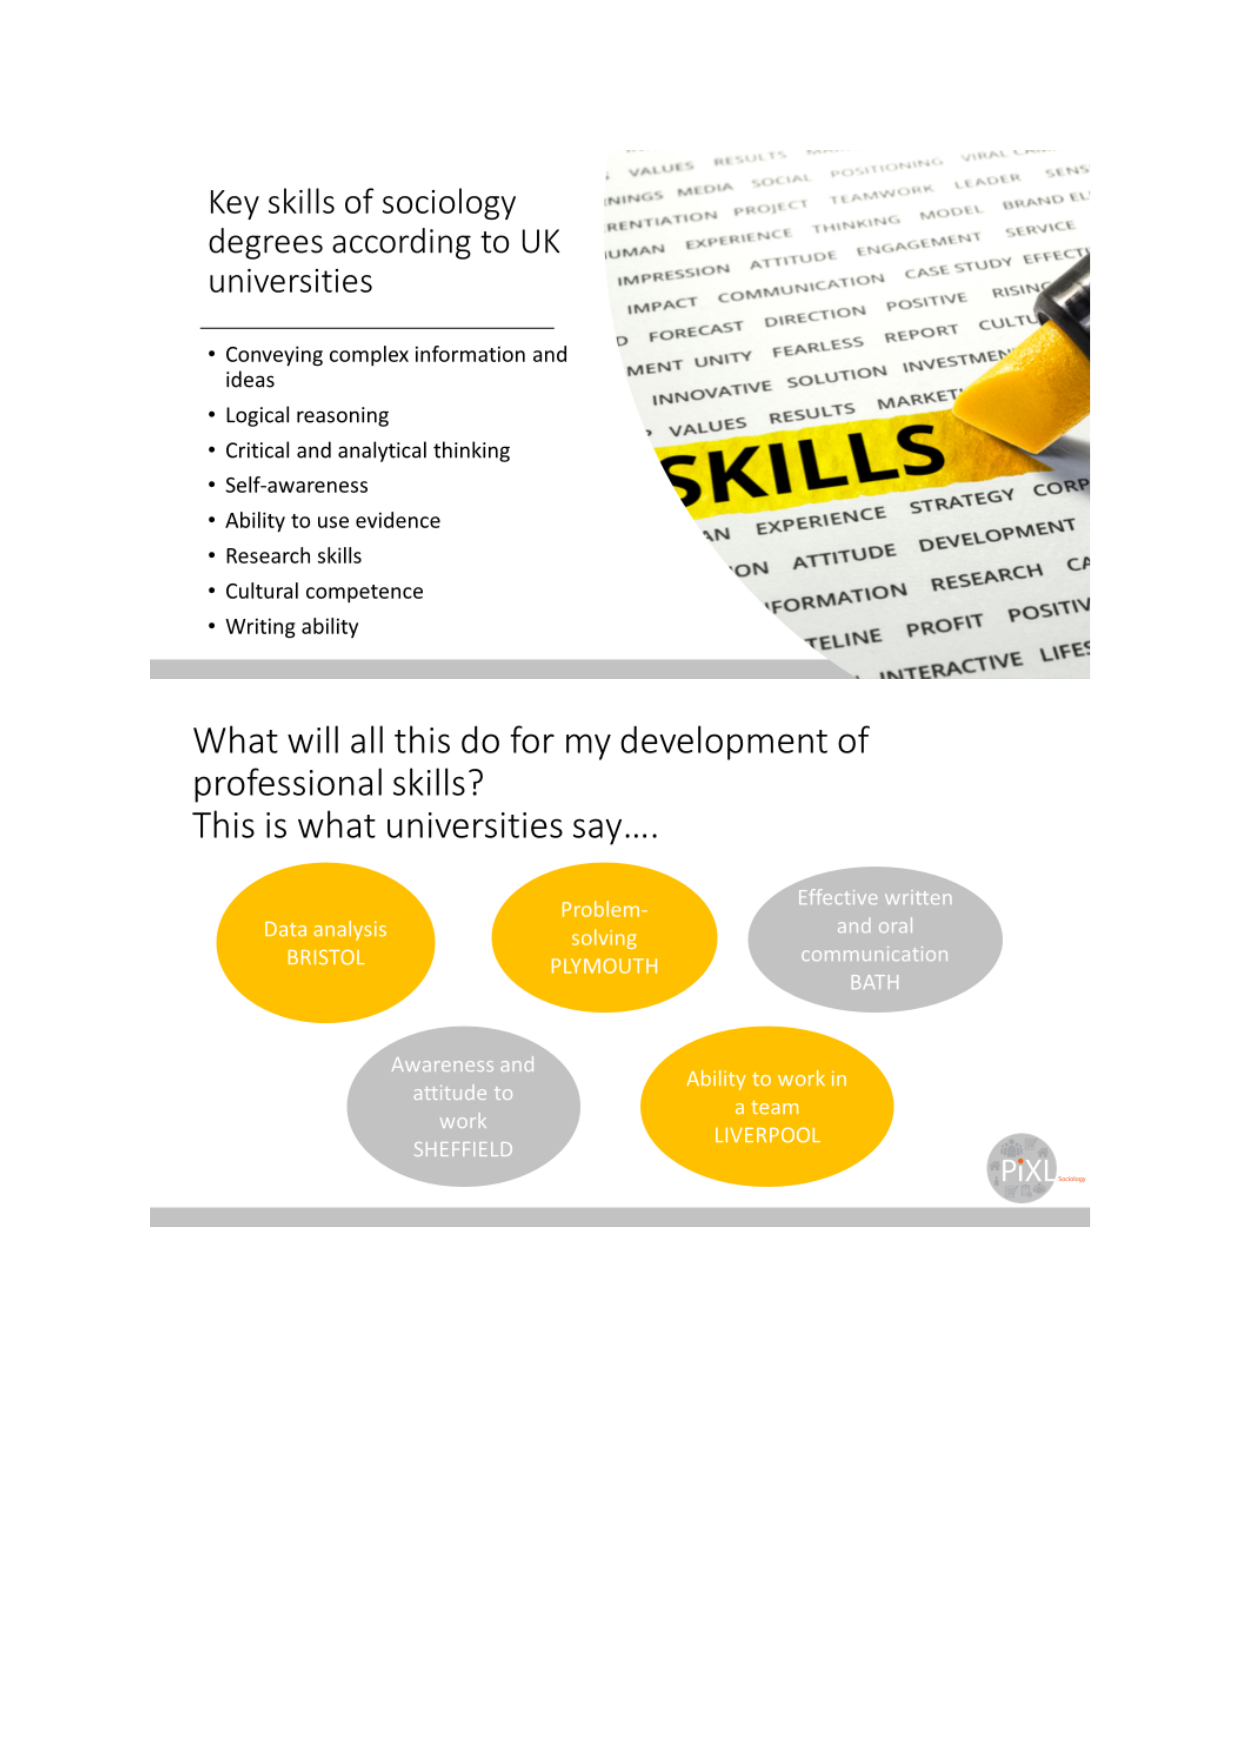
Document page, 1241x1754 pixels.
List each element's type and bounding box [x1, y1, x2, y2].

picture [150, 150, 1091, 679]
picture [150, 697, 1091, 1227]
